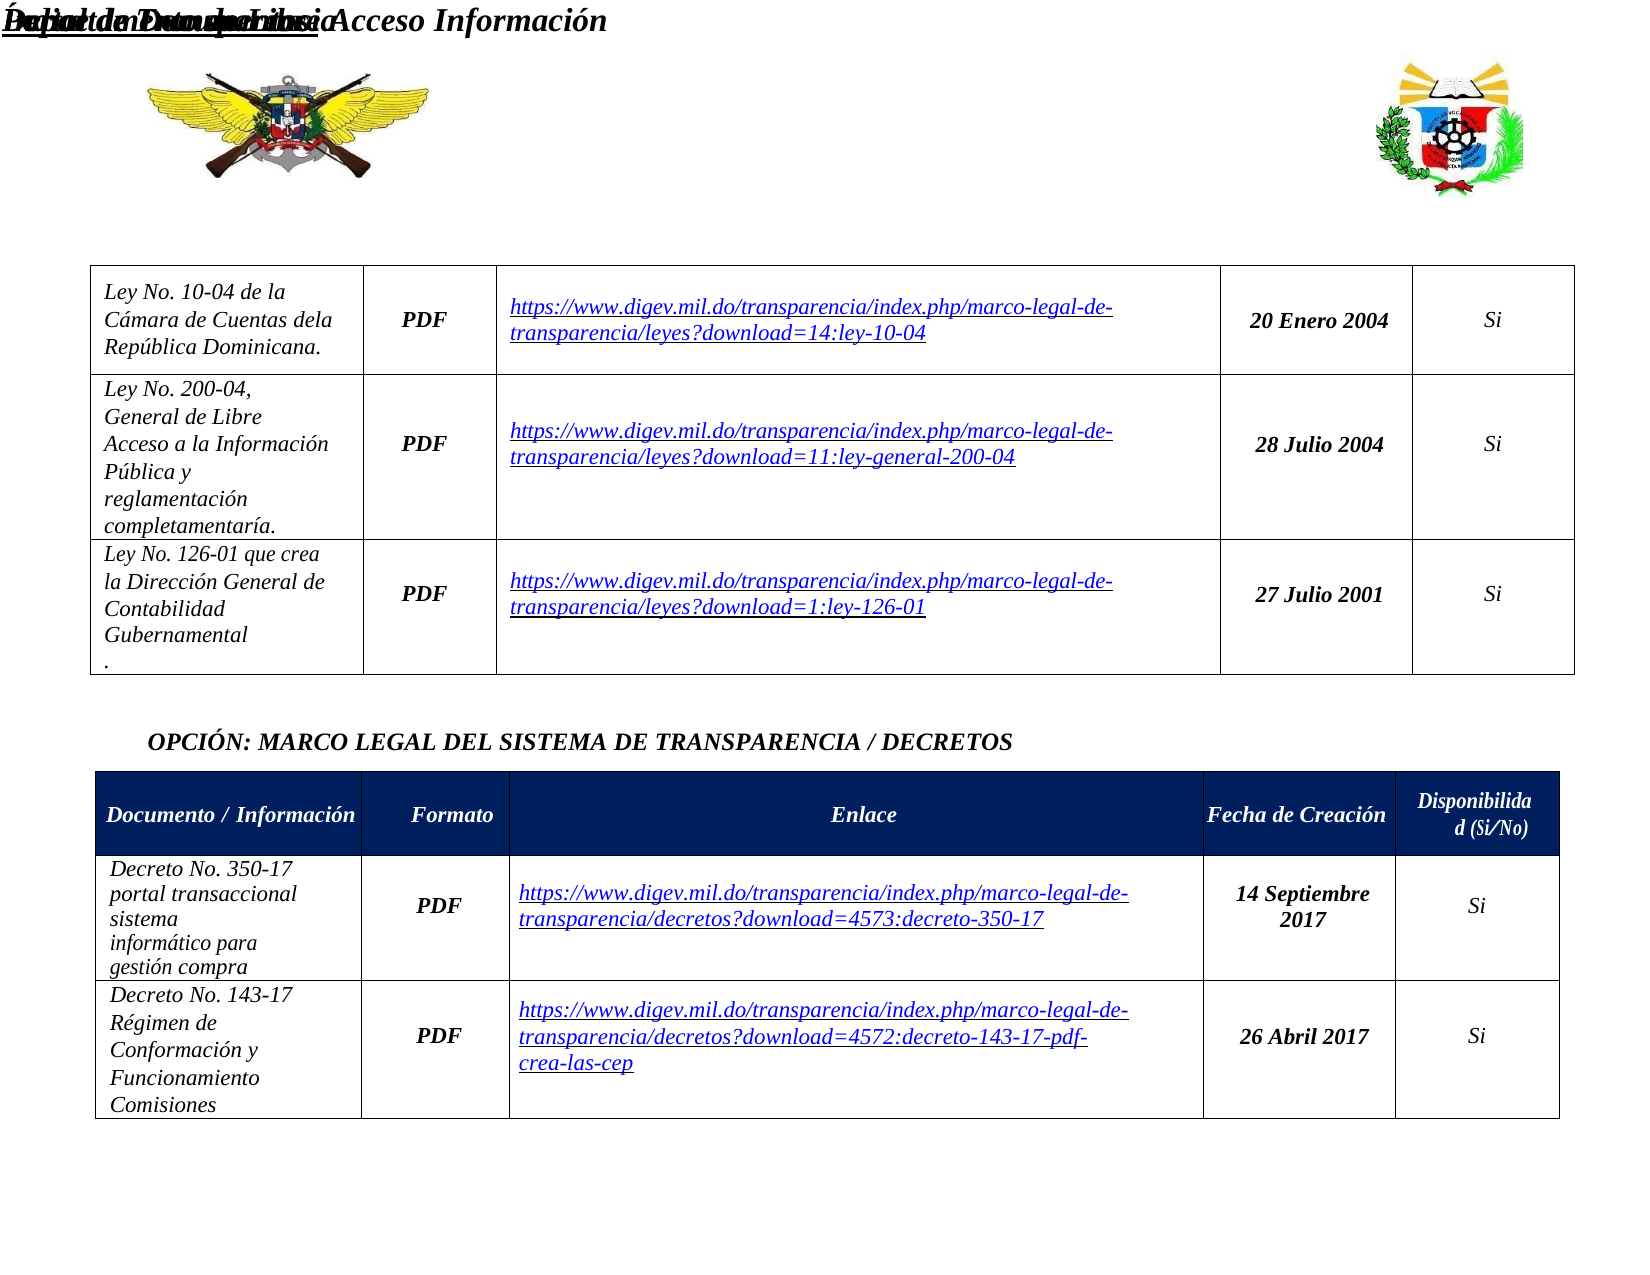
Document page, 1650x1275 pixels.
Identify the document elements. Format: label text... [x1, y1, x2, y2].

picture [1376, 53, 1524, 198]
table_header Enlace [510, 772, 1203, 855]
table_cell 14 Septiembre 2017 [1204, 856, 1395, 979]
table_cell PDF [362, 856, 509, 979]
table_header Fecha de Creación [1204, 772, 1395, 855]
table_cell 27 Julio 2001 [1221, 540, 1412, 674]
table_cell 26 Abril 2017 [1204, 981, 1395, 1118]
table_header https://www.digev.mil.do/transparencia/index.php/marco-legal-de- transparencia/leyes?download=14:ley-10-04 [497, 266, 1220, 374]
table_header Si [1413, 266, 1574, 374]
table_cell Si [1396, 856, 1559, 979]
table_cell https://www.digev.mil.do/transparencia/index.php/marco-legal-de- transparencia/decretos?download=4572:decreto-143-17-pdf- crea-las-cep [510, 981, 1203, 1118]
table_cell Si [1413, 540, 1574, 674]
text OPCIÓN: MARCO LEGAL DEL SISTEMA DE TRANSPARENCIA / DECRETOS [147, 727, 1594, 756]
table_cell https://www.digev.mil.do/transparencia/index.php/marco-legal-de- transparencia/decretos?download=4573:decreto-350-17 [510, 856, 1203, 979]
table_header Disponibilidad (Si/No) [1396, 772, 1559, 855]
table_cell Si [1413, 375, 1574, 539]
table_header Ley No. 10-04 de la Cámara de Cuentas dela República Dominicana. [91, 266, 363, 374]
table_cell Ley No. 126-01 que crea la Dirección General de Contabilidad Gubernamental. [91, 540, 363, 674]
table_cell Si [1396, 981, 1559, 1118]
table_header PDF [364, 266, 496, 374]
table_header 20 Enero 2004 [1221, 266, 1412, 374]
table_cell Ley No. 200-04, General de Libre Acceso a la Información Pública y reglamentación completamentaría. [91, 375, 363, 539]
table_cell PDF [362, 981, 509, 1118]
table_cell Decreto No. 143-17 Régimen de Conformación y Funcionamiento Comisiones [96, 981, 361, 1118]
table_cell 28 Julio 2004 [1221, 375, 1412, 539]
table_header Formato [362, 772, 509, 855]
picture [147, 73, 429, 178]
table_cell PDF [364, 375, 496, 539]
table_cell Decreto No. 350-17 portal transaccional sistema informático para gestión compra [96, 856, 361, 979]
table_header Documento / Información [96, 772, 361, 855]
table_cell https://www.digev.mil.do/transparencia/index.php/marco-legal-de- transparencia/leyes?download=1:ley-126-01 [497, 540, 1220, 674]
table_cell PDF [364, 540, 496, 674]
table_cell https://www.digev.mil.do/transparencia/index.php/marco-legal-de- transparencia/leyes?download=11:ley-general-200-04 [497, 375, 1220, 539]
